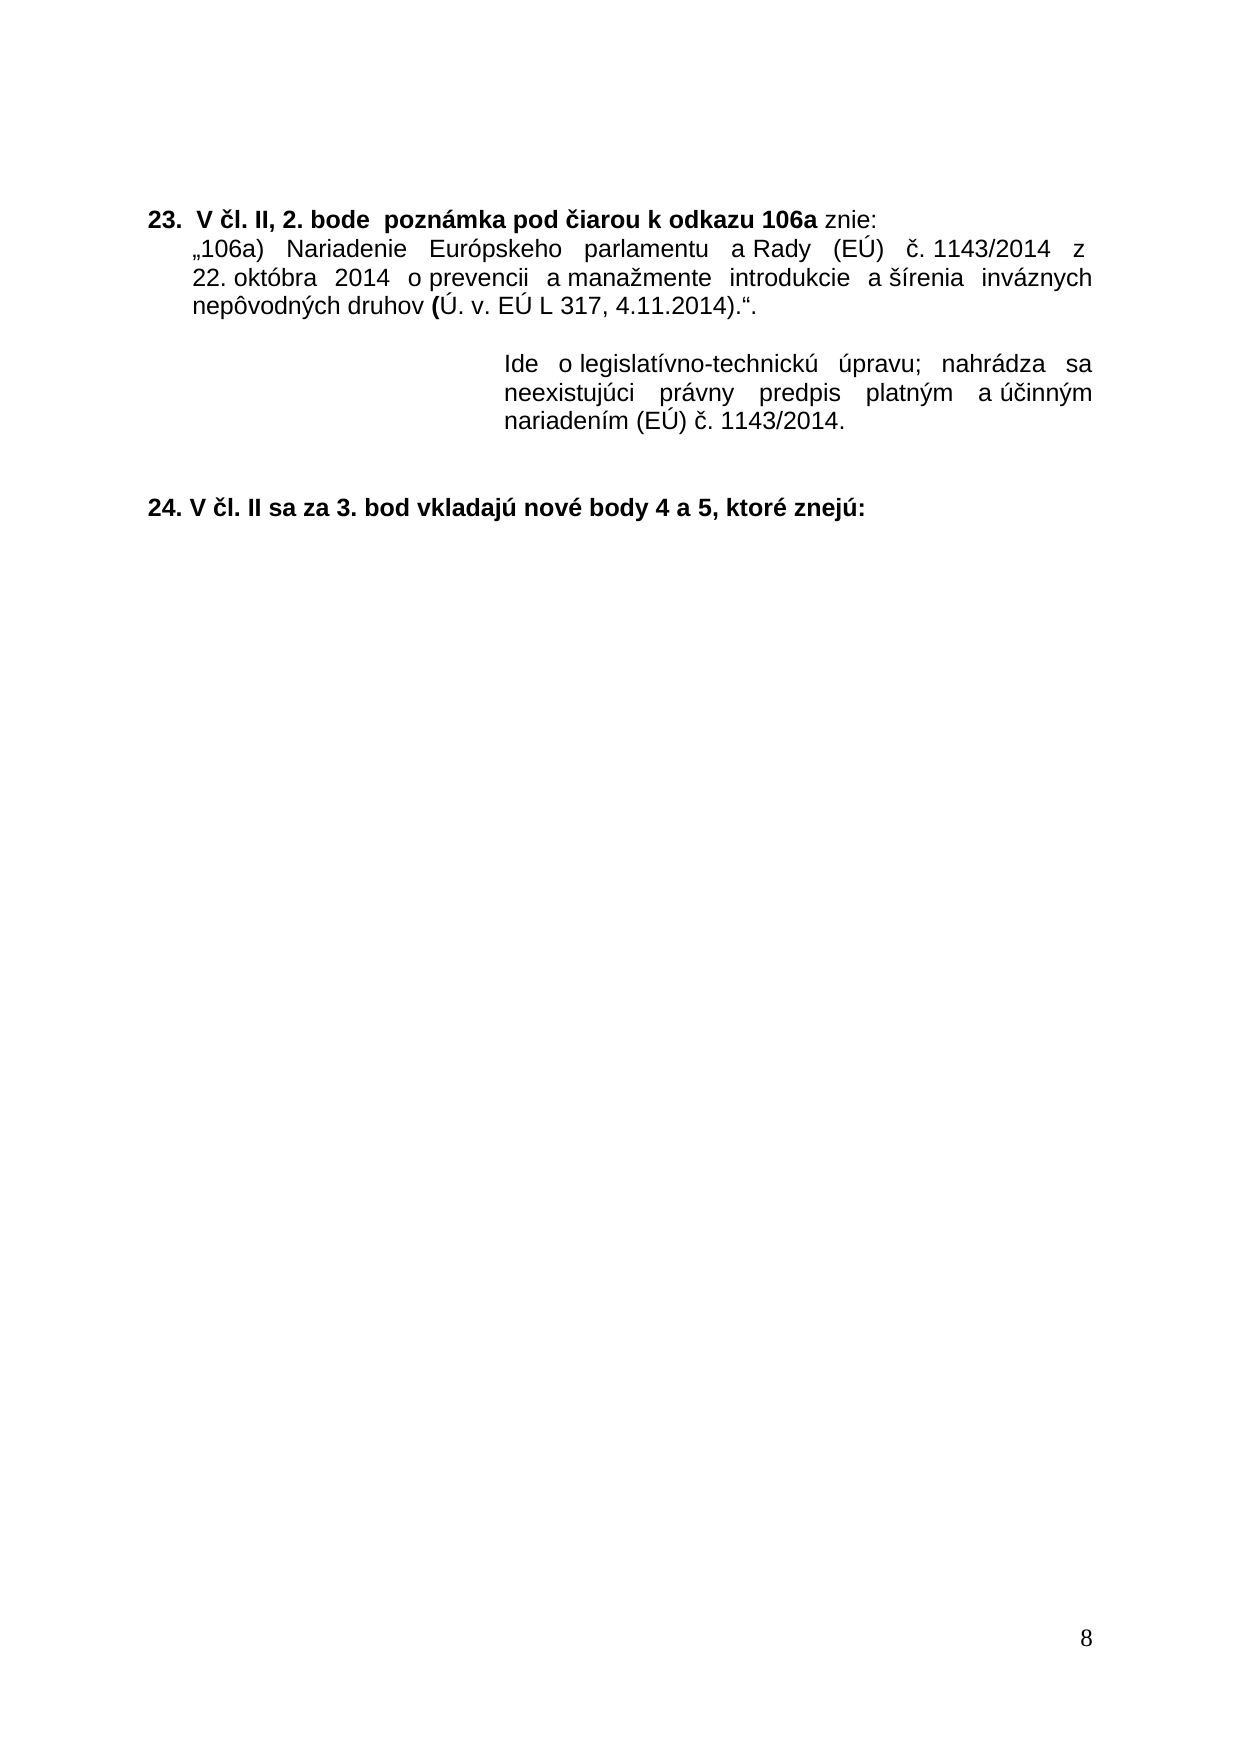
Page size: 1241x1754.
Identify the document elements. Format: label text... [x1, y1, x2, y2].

text Ide o legislatívno-technickú úpravu; nahrádza sa neexistujúci právny predpis platným a účinným nariadením (EÚ) č. 1143/2014. [504, 349, 1093, 435]
text 23. V čl. II, 2. bode poznámka pod čiarou k odkazu 106a znie: [148, 205, 1093, 234]
text „106a) Nariadenie Európskeho parlamentu a Rady (EÚ) č. 1143/2014 z 22. októbra 2014 o prevencii a manažmente introdukcie a šírenia inváznych nepôvodných druhov (Ú. v. EÚ L 317, 4.11.2014).“. [192, 234, 1093, 320]
text 24. V čl. II sa za 3. bod vkladajú nové body 4 a 5, ktoré znejú: [148, 493, 1093, 521]
